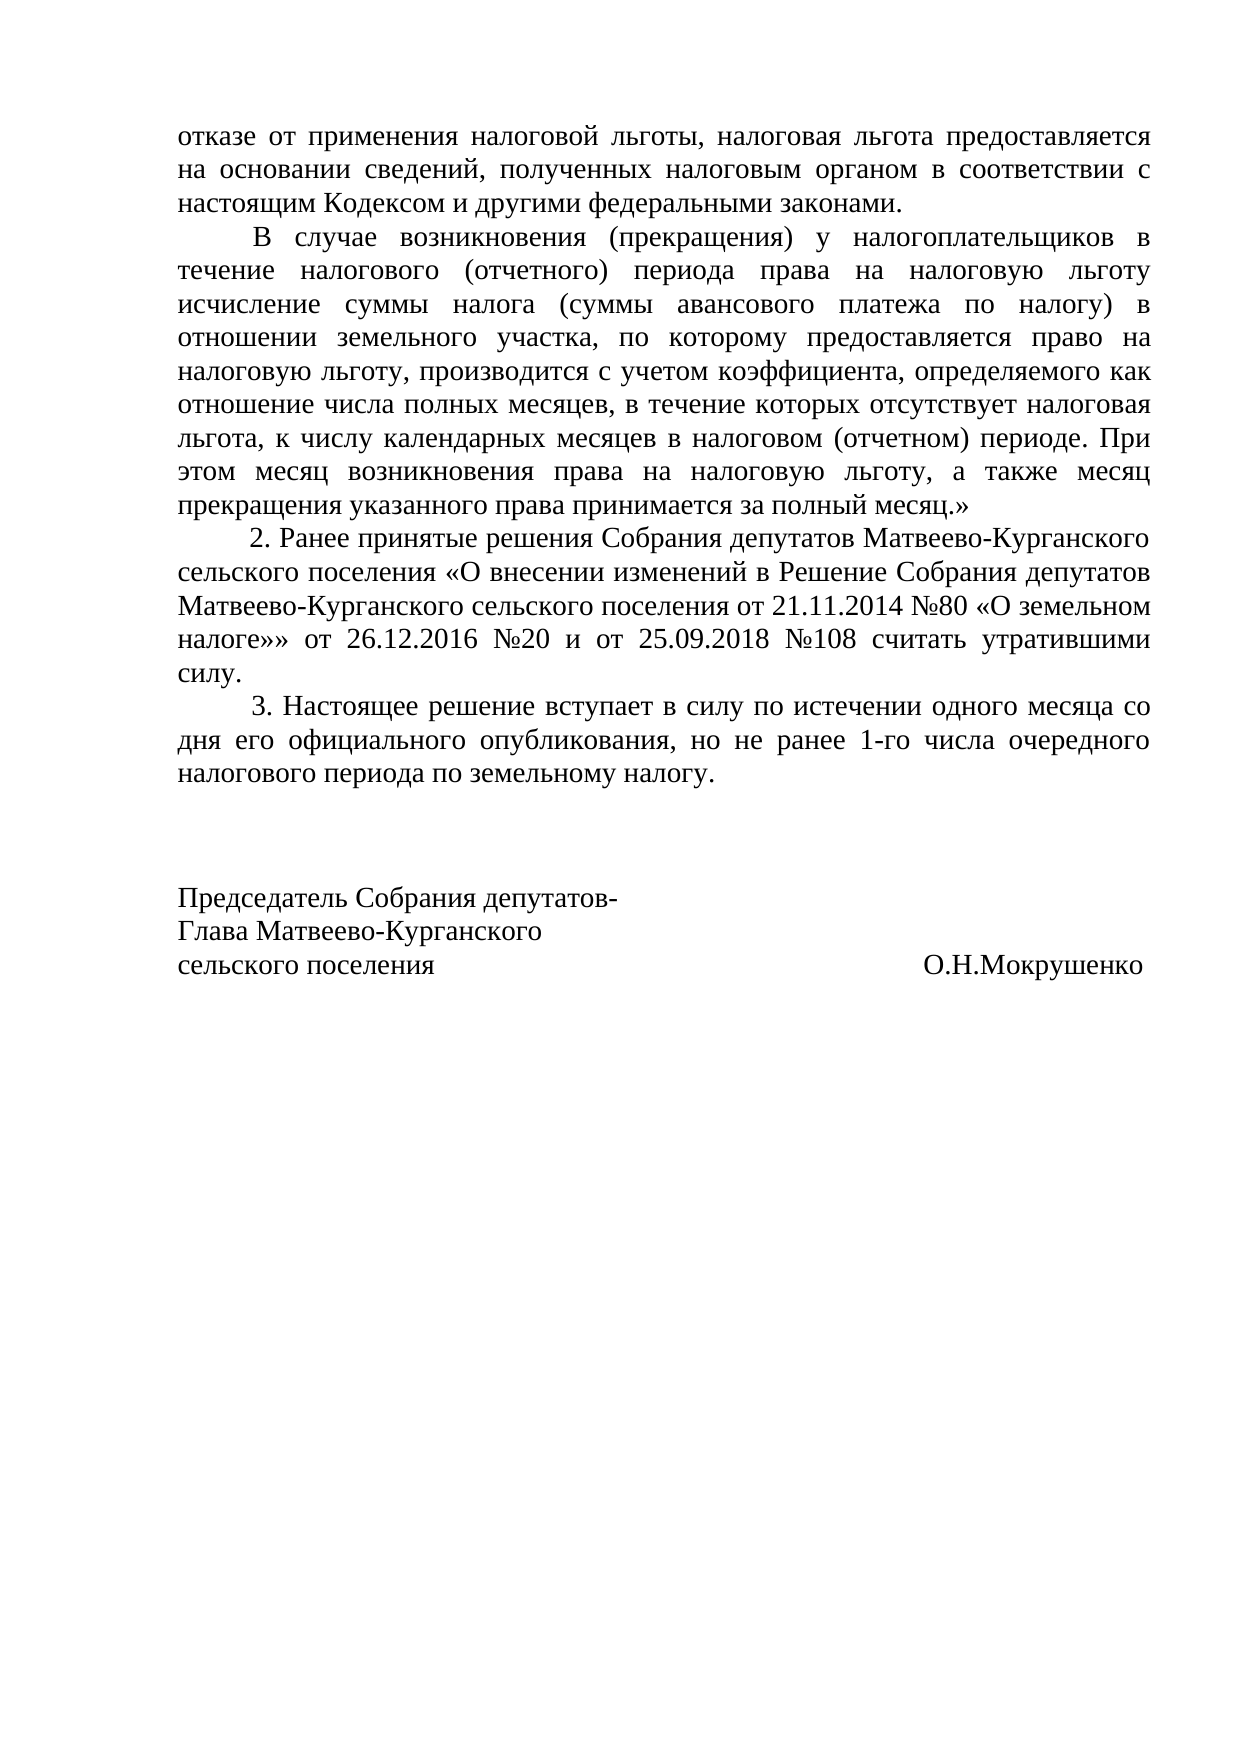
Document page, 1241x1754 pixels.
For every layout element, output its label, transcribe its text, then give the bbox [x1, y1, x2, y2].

text Глава Матвеево-Курганского [177, 913, 1152, 947]
text Председатель Собрания депутатов- [177, 880, 1152, 913]
text сельского поселения О.Н.Мокрушенко [177, 947, 1152, 981]
text 2. Ранее принятые решения Собрания депутатов Матвеево-Курганского сельского поселения «О внесении изменений в Решение Собрания депутатов Матвеево-Курганского сельского поселения от 21.11.2014 №80 «О земельном налоге»» от 26.12.2016 №20 и от 25.09.2018 №108 считать утратившими силу. [177, 521, 1152, 688]
text 3. Настоящее решение вступает в силу по истечении одного месяца со дня его официального опубликования, но не ранее 1-го числа очередного налогового периода по земельному налогу. [177, 688, 1152, 789]
text В случае возникновения (прекращения) у налогоплательщиков в течение налогового (отчетного) периода права на налоговую льготу исчисление суммы налога (суммы авансового платежа по налогу) в отношении земельного участка, по которому предоставляется право на налоговую льготу, производится с учетом коэффициента, определяемого как отношение числа полных месяцев, в течение которых отсутствует налоговая льгота, к числу календарных месяцев в налоговом (отчетном) периоде. При этом месяц возникновения права на налоговую льготу, а также месяц прекращения указанного права принимается за полный месяц.» [177, 219, 1152, 521]
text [177, 118, 1152, 219]
